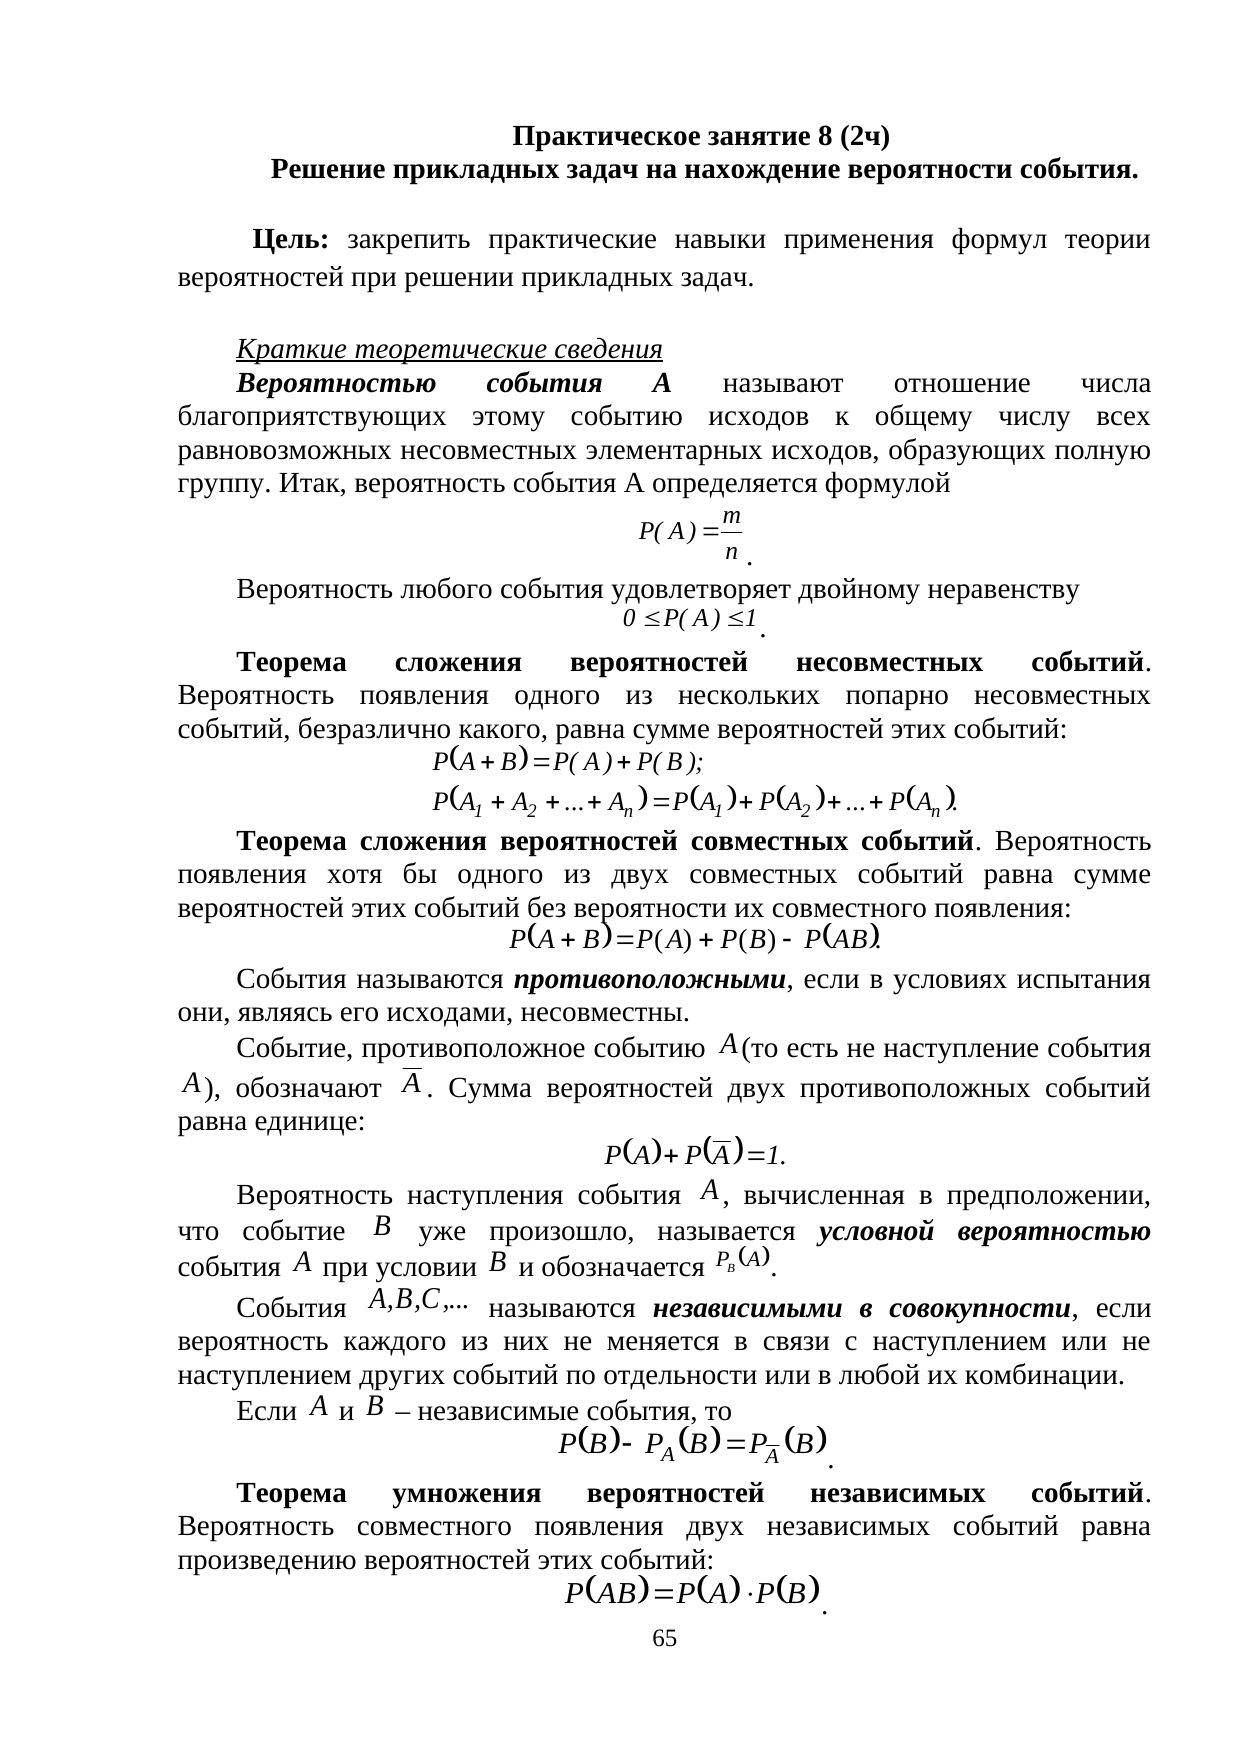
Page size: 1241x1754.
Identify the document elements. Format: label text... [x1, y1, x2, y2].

text . [177, 499, 1152, 571]
text . [177, 1576, 1152, 1621]
text Теорема умножения вероятностей независимых событий. Вероятность совместного появления двух независимых событий равна произведению вероятностей этих событий: [177, 1475, 1152, 1576]
text События называются противоположными, если в условиях испытания они, являясь его исходами, несовместны. [177, 961, 1152, 1028]
text Краткие теоретические сведения [177, 331, 1152, 365]
text Решение прикладных задач на нахождение вероятности события. [177, 152, 1152, 185]
text События называются независимыми в совокупности, если вероятность каждого из них не меняется в связи с наступлением или не наступлением других событий по отдельности или в любой их комбинации. [177, 1282, 1152, 1390]
text Практическое занятие 8 (2ч) [177, 118, 1152, 152]
text . [177, 1426, 1152, 1475]
text Цель: закрепить практические навыки применения формул теории вероятностей при решении прикладных задач. [177, 221, 1152, 293]
text Если и – независимые события, то [177, 1390, 1152, 1426]
text Теорема сложения вероятностей несовместных событий. Вероятность появления одного из нескольких попарно несовместных событий, безразлично какого, равна сумме вероятностей этих событий: [177, 644, 1152, 744]
text Теорема сложения вероятностей совместных событий. Вероятность появления хотя бы одного из двух совместных событий равна сумме вероятностей этих событий без вероятности их совместного появления: [177, 823, 1152, 923]
text Вероятность любого события удовлетворяет двойному неравенству [177, 571, 1152, 605]
text Вероятность наступления события , вычисленная в предположении, что событие уже произошло, называется условной вероятностью события при условии и обозначается . [177, 1174, 1152, 1282]
text . [177, 605, 1152, 644]
text Вероятностью события А называют отношение числа благоприятствующих этому событию исходов к общему числу всех равновозможных несовместных элементарных исходов, образующих полную группу. Итак, вероятность события А определяется формулой [177, 365, 1152, 499]
text Событие, противоположное событию (то есть не наступление события ), обозначают . Сумма вероятностей двух противоположных событий равна единице: [177, 1028, 1152, 1137]
